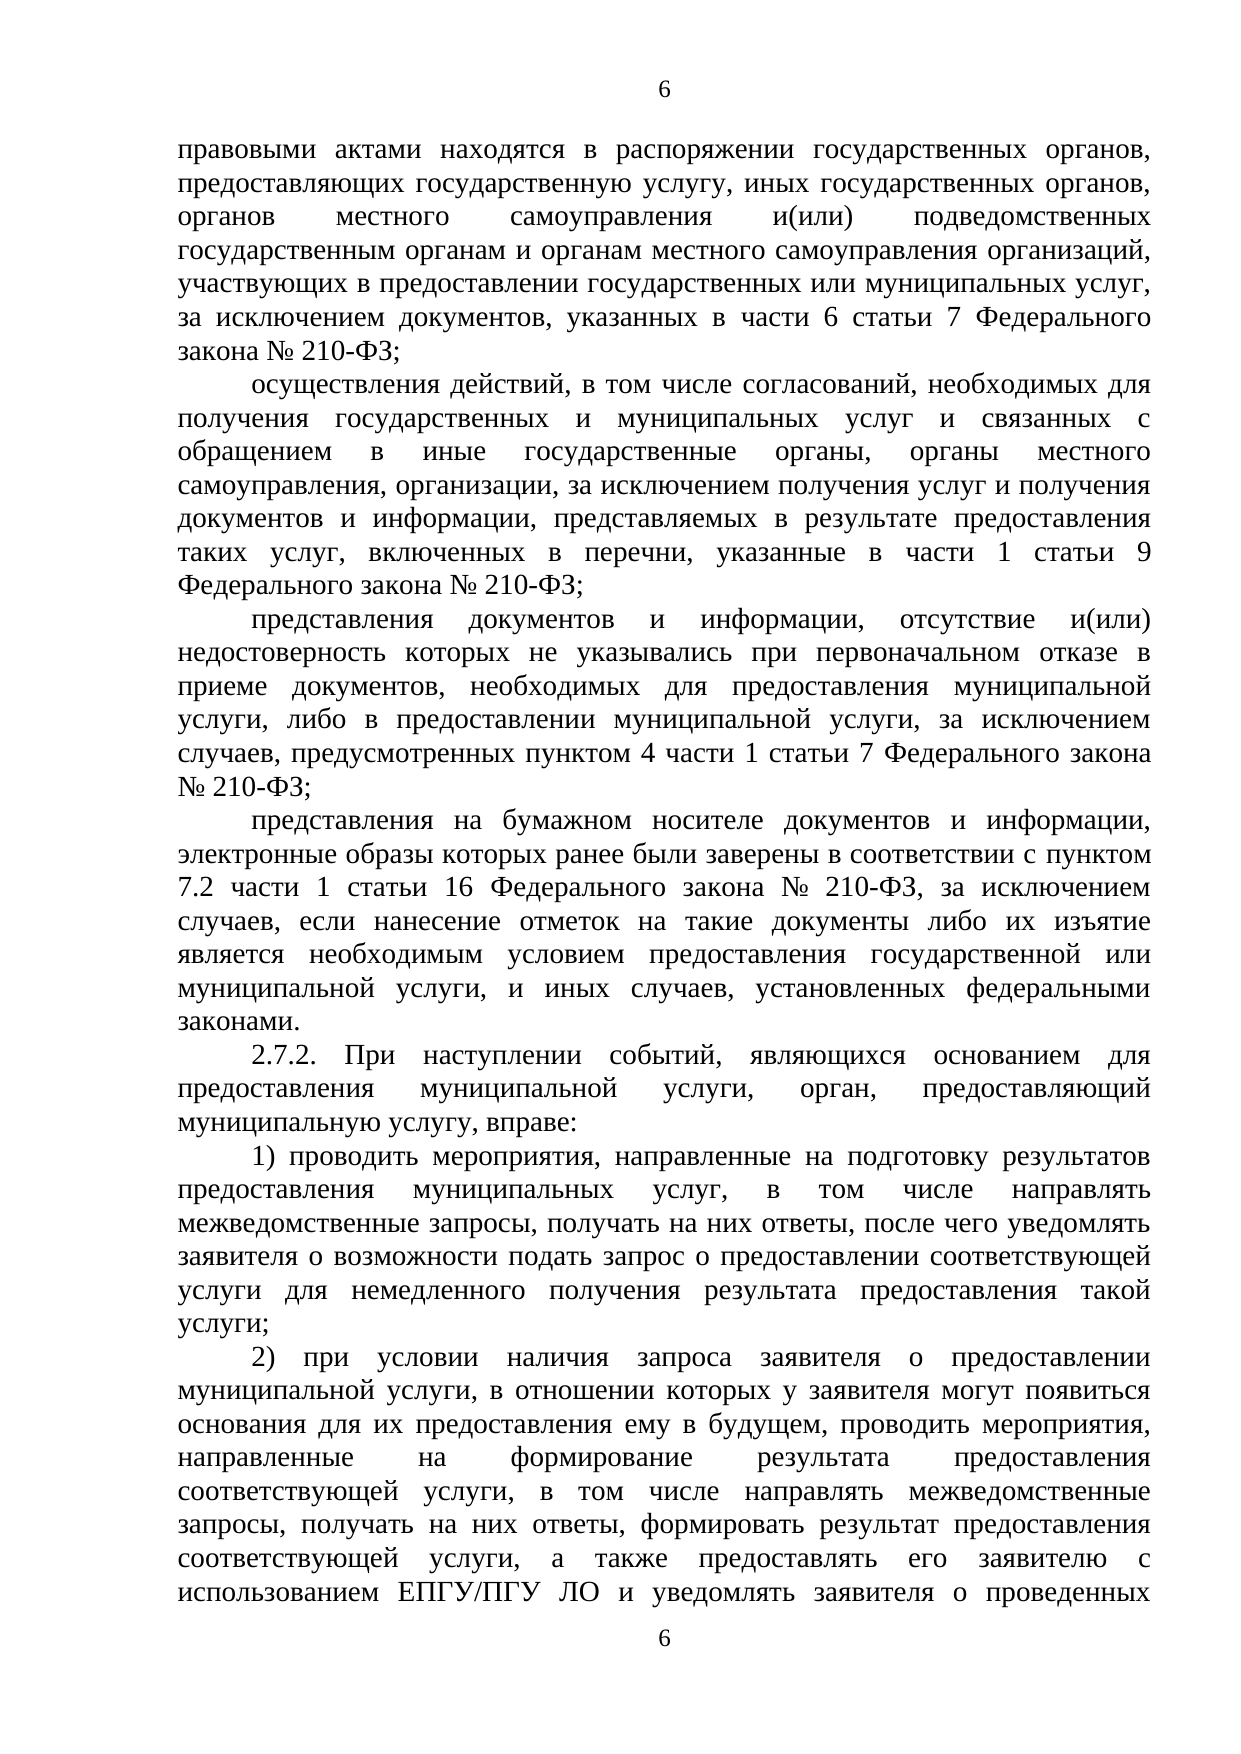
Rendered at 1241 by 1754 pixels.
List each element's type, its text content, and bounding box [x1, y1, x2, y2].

text осуществления действий, в том числе согласований, необходимых для получения государственных и муниципальных услуг и связанных с обращением в иные государственные органы, органы местного самоуправления, организации, за исключением получения услуг и получения документов и информации, представляемых в результате предоставления таких услуг, включенных в перечни, указанные в части 1 статьи 9 Федерального закона № 210-ФЗ; [177, 366, 1152, 601]
text представления документов и информации, отсутствие и(или) недостоверность которых не указывались при первоначальном отказе в приеме документов, необходимых для предоставления муниципальной услуги, либо в предоставлении муниципальной услуги, за исключением случаев, предусмотренных пунктом 4 части 1 статьи 7 Федерального закона № 210-ФЗ; [177, 601, 1152, 802]
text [177, 1339, 1152, 1607]
text 2.7.2. При наступлении событий, являющихся основанием для предоставления муниципальной услуги, орган, предоставляющий муниципальную услугу, вправе: [177, 1037, 1152, 1138]
text представления на бумажном носителе документов и информации, электронные образы которых ранее были заверены в соответствии с пунктом 7.2 части 1 статьи 16 Федерального закона № 210-ФЗ, за исключением случаев, если нанесение отметок на такие документы либо их изъятие является необходимым условием предоставления государственной или муниципальной услуги, и иных случаев, установленных федеральными законами. [177, 802, 1152, 1037]
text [177, 131, 1152, 366]
text 1) проводить мероприятия, направленные на подготовку результатов предоставления муниципальных услуг, в том числе направлять межведомственные запросы, получать на них ответы, после чего уведомлять заявителя о возможности подать запрос о предоставлении соответствующей услуги для немедленного получения результата предоставления такой услуги; [177, 1138, 1152, 1339]
